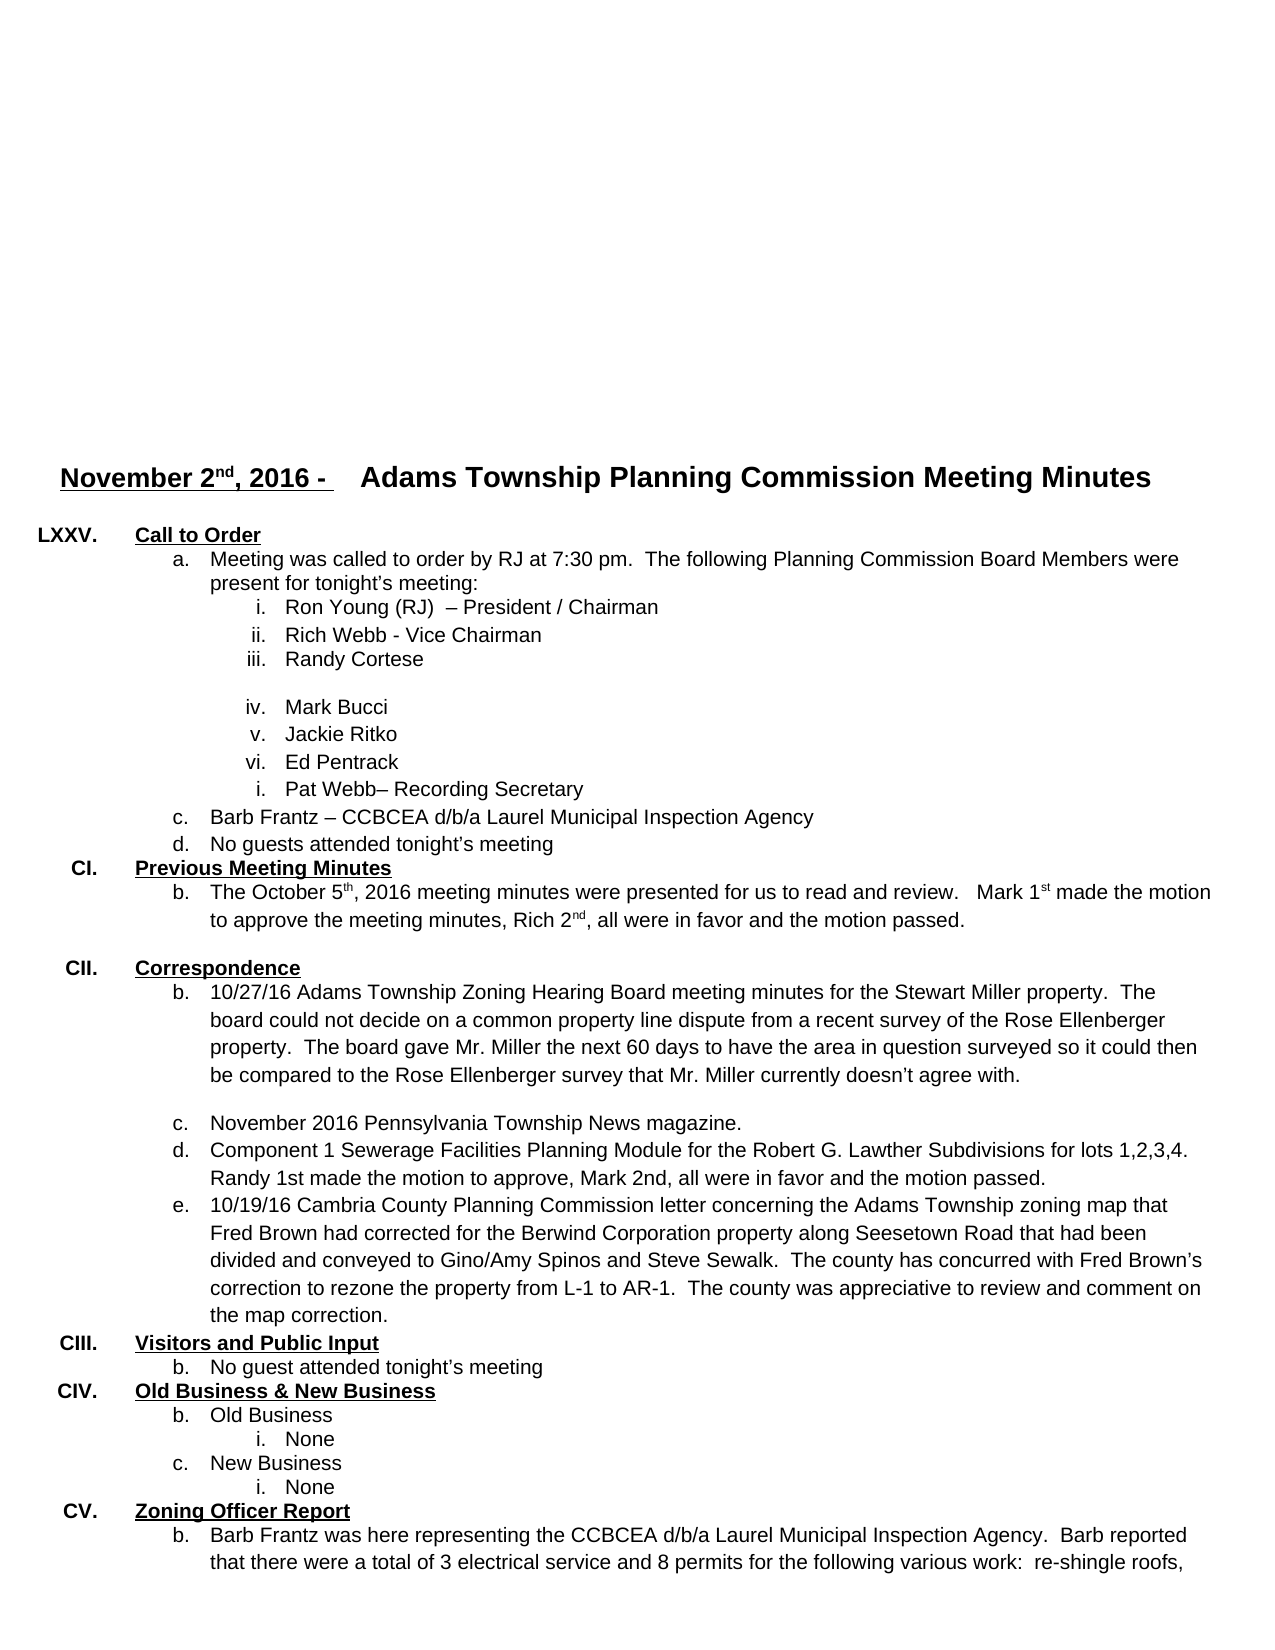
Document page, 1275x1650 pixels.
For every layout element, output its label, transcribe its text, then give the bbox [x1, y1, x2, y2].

list New Business [172, 1451, 1215, 1474]
list 10/19/16 Cambria County Planning Commission letter concerning the Adams Township zoning map that Fred Brown had corrected for the Berwind Corporation property along Seesetown Road that had been divided and conveyed to Gino/Amy Spinos and Steve Sewalk. The county has concurred with Fred Brown’s correction to rezone the property from L-1 to AR-1. The county was appreciative to review and comment on the map correction. [172, 1193, 1215, 1327]
list Call to Order [97, 523, 1215, 547]
list Mark Bucci [266, 695, 1215, 719]
list Barb Frantz – CCBCEA d/b/a Laurel Municipal Inspection Agency [172, 805, 1215, 829]
list Jackie Ritko [266, 722, 1215, 746]
list None [266, 1427, 1215, 1451]
list Previous Meeting Minutes [97, 856, 1215, 880]
list November 2016 Pennsylvania Township News magazine. [172, 1111, 1215, 1135]
list Meeting was called to order by RJ at 7:30 pm. The following Planning Commission Board Members were present for tonight’s meeting: [172, 547, 1215, 595]
list No guest attended tonight’s meeting [172, 1355, 1215, 1379]
list The October 5th, 2016 meeting minutes were presented for us to read and review. Mark 1st made the motion to approve the meeting minutes, Rich 2nd, all were in favor and the motion passed. [172, 880, 1215, 932]
text November 2nd, 2016 - Adams Township Planning Commission Meeting Minutes [60, 460, 1215, 494]
list Zoning Officer Report [97, 1498, 1215, 1522]
list None [266, 1474, 1215, 1498]
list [172, 1522, 1215, 1574]
list Old Business [172, 1403, 1215, 1427]
list Correspondence [97, 956, 1215, 980]
list No guests attended tonight’s meeting [172, 832, 1215, 856]
list Ed Pentrack [266, 750, 1215, 774]
list Pat Webb– Recording Secretary [266, 777, 1215, 801]
list Randy Cortese [266, 646, 1215, 670]
list Ron Young (RJ) – President / Chairman [266, 595, 1215, 619]
list 10/27/16 Adams Township Zoning Hearing Board meeting minutes for the Stewart Miller property. The board could not decide on a common property line dispute from a recent survey of the Rose Ellenberger property. The board gave Mr. Miller the next 60 days to have the area in question surveyed so it could then be compared to the Rose Ellenberger survey that Mr. Miller currently doesn’t agree with. [172, 980, 1215, 1086]
list Visitors and Public Input [97, 1331, 1215, 1355]
list Old Business & New Business [97, 1379, 1215, 1403]
list Rich Webb - Vice Chairman [266, 622, 1215, 646]
list Component 1 Sewerage Facilities Planning Module for the Robert G. Lawther Subdivisions for lots 1,2,3,4. Randy 1st made the motion to approve, Mark 2nd, all were in favor and the motion passed. [172, 1138, 1215, 1190]
